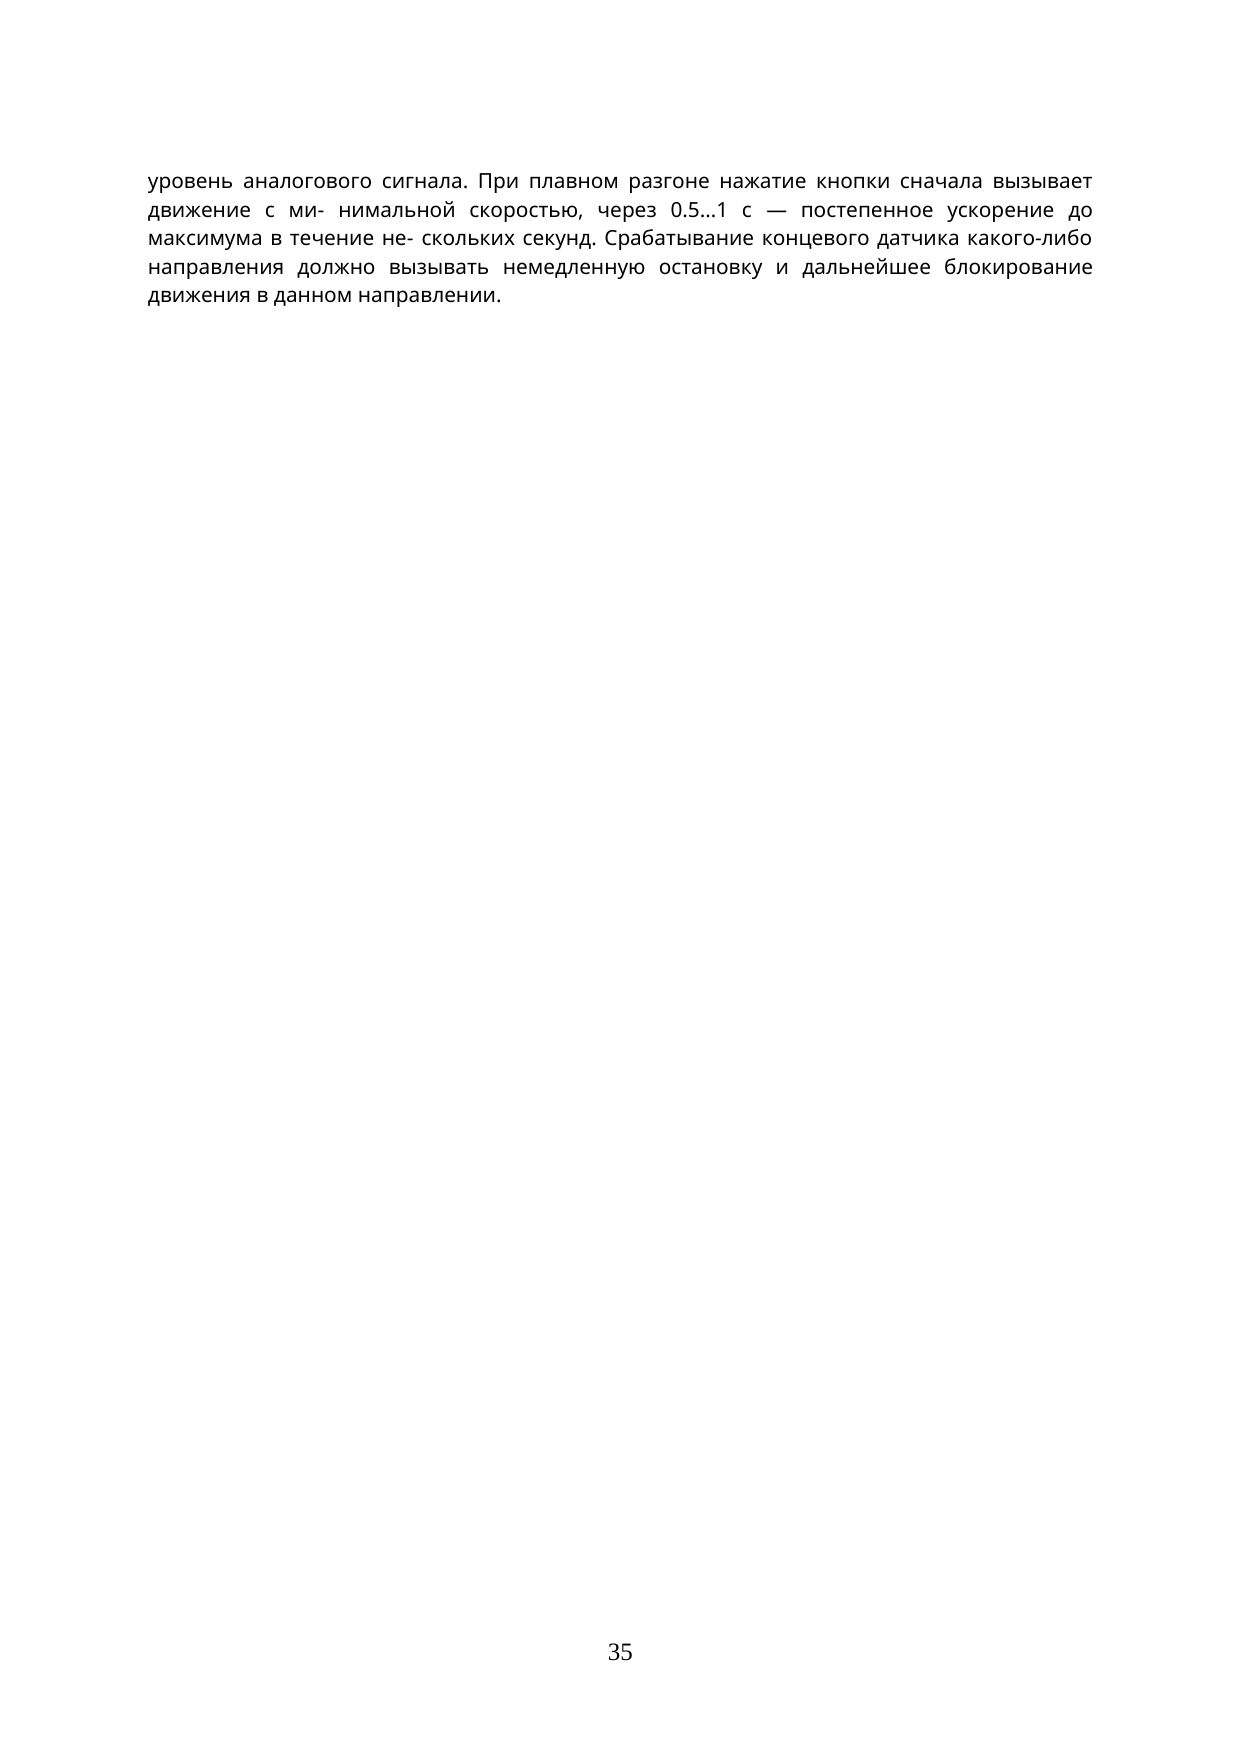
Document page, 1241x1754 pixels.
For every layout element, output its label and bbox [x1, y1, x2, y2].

text [148, 167, 1093, 309]
